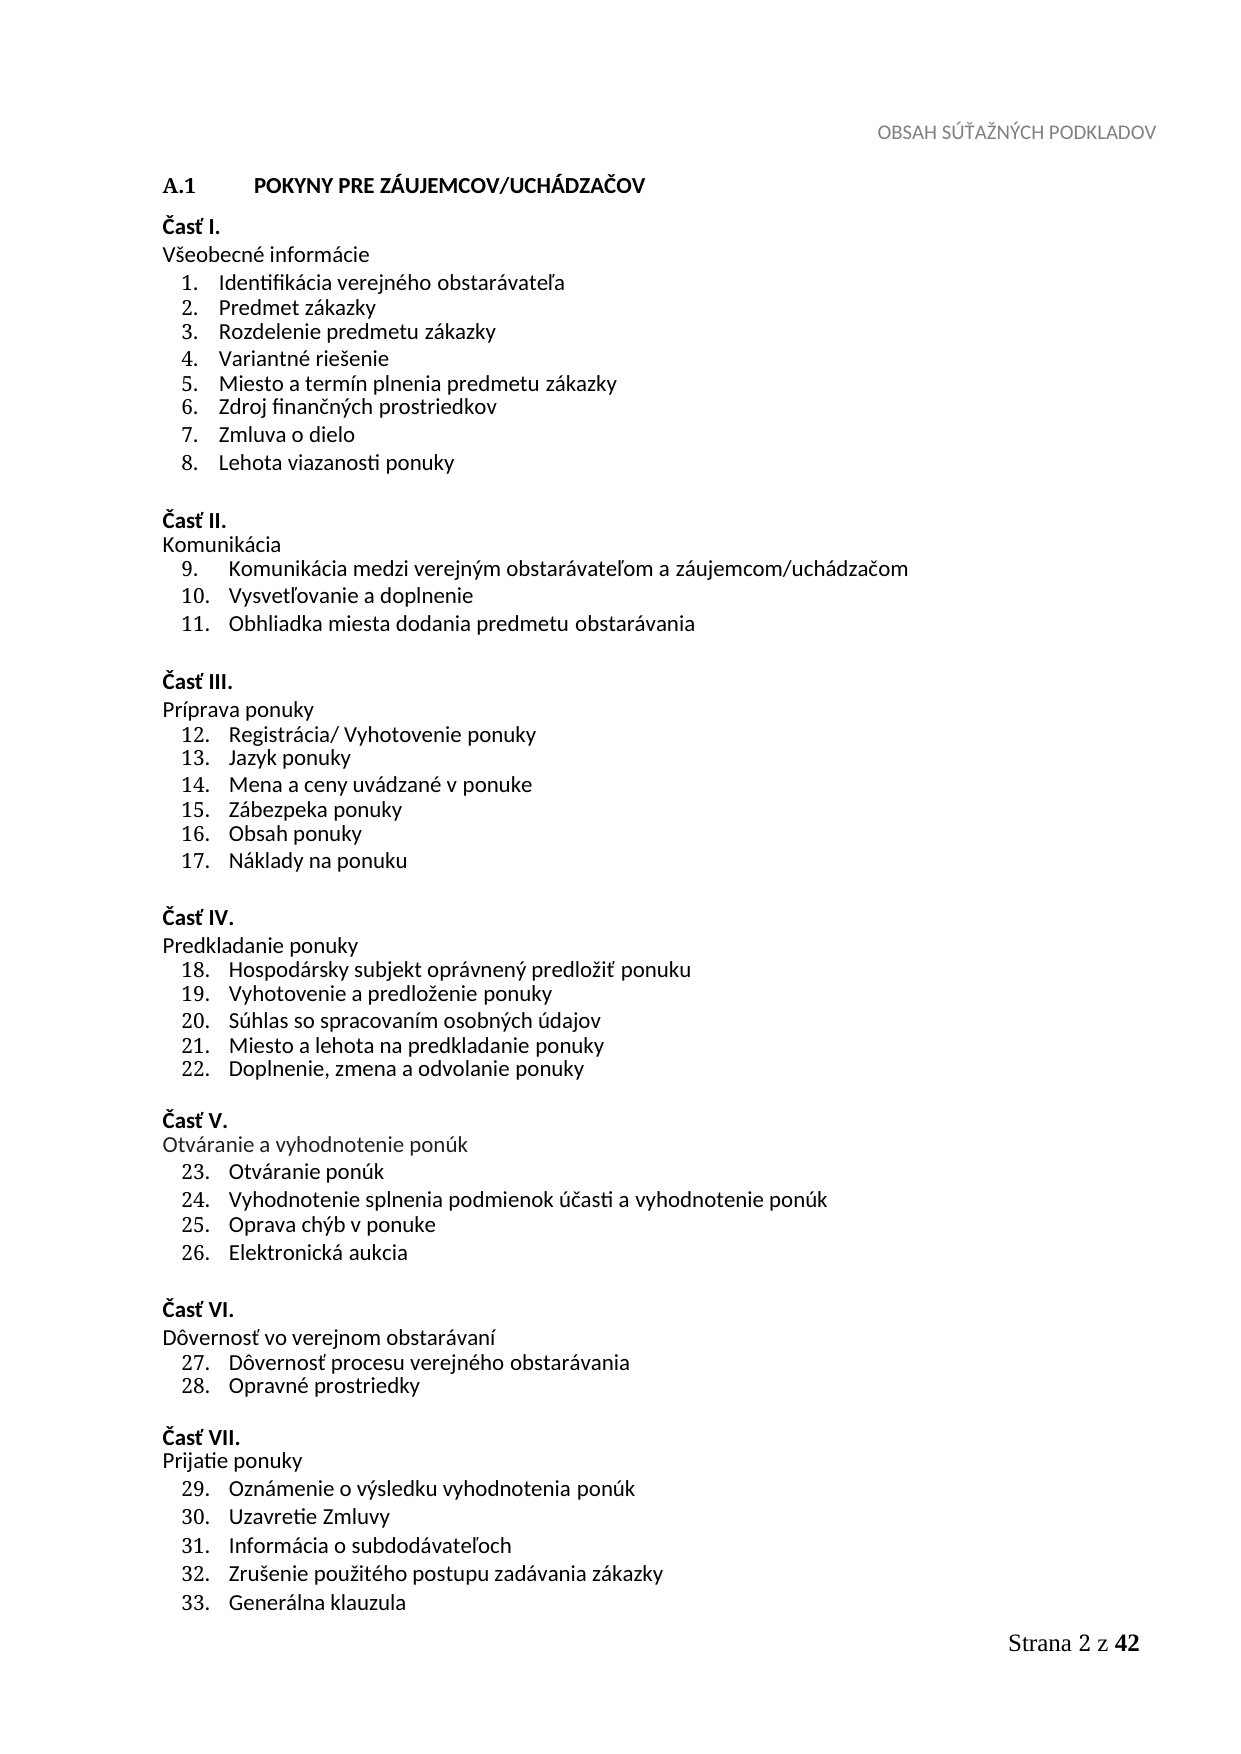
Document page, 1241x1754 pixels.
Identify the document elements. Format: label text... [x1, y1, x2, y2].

list Zdroj finančných prostriedkov [181, 396, 1167, 419]
subtitle Časť VII. [162, 1427, 1167, 1450]
subtitle Časť II. [162, 506, 1167, 534]
list Súhlas so spracovaním osobných údajov [181, 1006, 1167, 1034]
list Jazyk ponuky [181, 747, 1167, 770]
list Uzavretie Zmluvy [181, 1502, 1167, 1531]
list Zábezpeka ponuky [181, 799, 1167, 823]
text OBSAH SÚŤAŽNÝCH PODKLADOV [106, 119, 1156, 144]
list Vysvetľovanie a doplnenie [181, 581, 1167, 609]
subtitle Časť V. [162, 1110, 1167, 1133]
list Hospodársky subjekt oprávnený predložiť ponuku [181, 959, 1167, 982]
list Generálna klauzula [181, 1588, 1167, 1616]
list Zrušenie použitého postupu zadávania zákazky [181, 1559, 1167, 1588]
text Príprava ponuky [162, 695, 1167, 723]
list Doplnenie, zmena a odvolanie ponuky [181, 1058, 1167, 1082]
list Oznámenie o výsledku vyhodnotenia ponúk [181, 1474, 1167, 1502]
list Identifikácia verejného obstarávateľa [181, 268, 1167, 297]
list Elektronická aukcia [181, 1238, 1167, 1266]
subtitle Časť III. [162, 667, 1167, 695]
text Všeobecné informácie [162, 240, 1167, 268]
subtitle Časť VI. [162, 1295, 1167, 1323]
list Mena a ceny uvádzané v ponuke [181, 771, 1167, 799]
text Prijatie ponuky [162, 1450, 1167, 1474]
list Predmet zákazky [181, 297, 1167, 320]
list Miesto a termín plnenia predmetu zákazky [181, 372, 1167, 396]
list Registrácia/ Vyhotovenie ponuky [181, 723, 1167, 747]
list Dôvernosť procesu verejného obstarávania [181, 1351, 1167, 1375]
list Komunikácia medzi verejným obstarávateľom a záujemcom/uchádzačom [181, 557, 1167, 581]
text Predkladanie ponuky [162, 931, 1167, 959]
list Informácia o subdodávateľoch [181, 1531, 1167, 1559]
list Rozdelenie predmetu zákazky [181, 320, 1167, 344]
list Lehota viazanosti ponuky [181, 448, 1167, 477]
subtitle Časť IV. [162, 903, 1167, 931]
text Otváranie a vyhodnotenie ponúk [162, 1133, 1167, 1157]
text Dôvernosť vo verejnom obstarávaní [162, 1323, 1167, 1351]
subtitle Časť I. [162, 212, 1167, 240]
list Opravné prostriedky [181, 1375, 1167, 1398]
text Komunikácia [162, 534, 1167, 557]
list POKYNY PRE ZÁUJEMCOV/UCHÁDZAČOV [162, 171, 1167, 200]
list Obhliadka miesta dodania predmetu obstarávania [181, 609, 1167, 638]
list Oprava chýb v ponuke [181, 1214, 1167, 1238]
list Náklady na ponuku [181, 846, 1167, 874]
list Variantné riešenie [181, 344, 1167, 372]
list Zmluva o dielo [181, 420, 1167, 448]
list Miesto a lehota na predkladanie ponuky [181, 1034, 1167, 1058]
list Vyhotovenie a predloženie ponuky [181, 982, 1167, 1006]
list Vyhodnotenie splnenia podmienok účasti a vyhodnotenie ponúk [181, 1185, 1167, 1214]
list Otváranie ponúk [181, 1157, 1167, 1185]
list Obsah ponuky [181, 823, 1167, 846]
